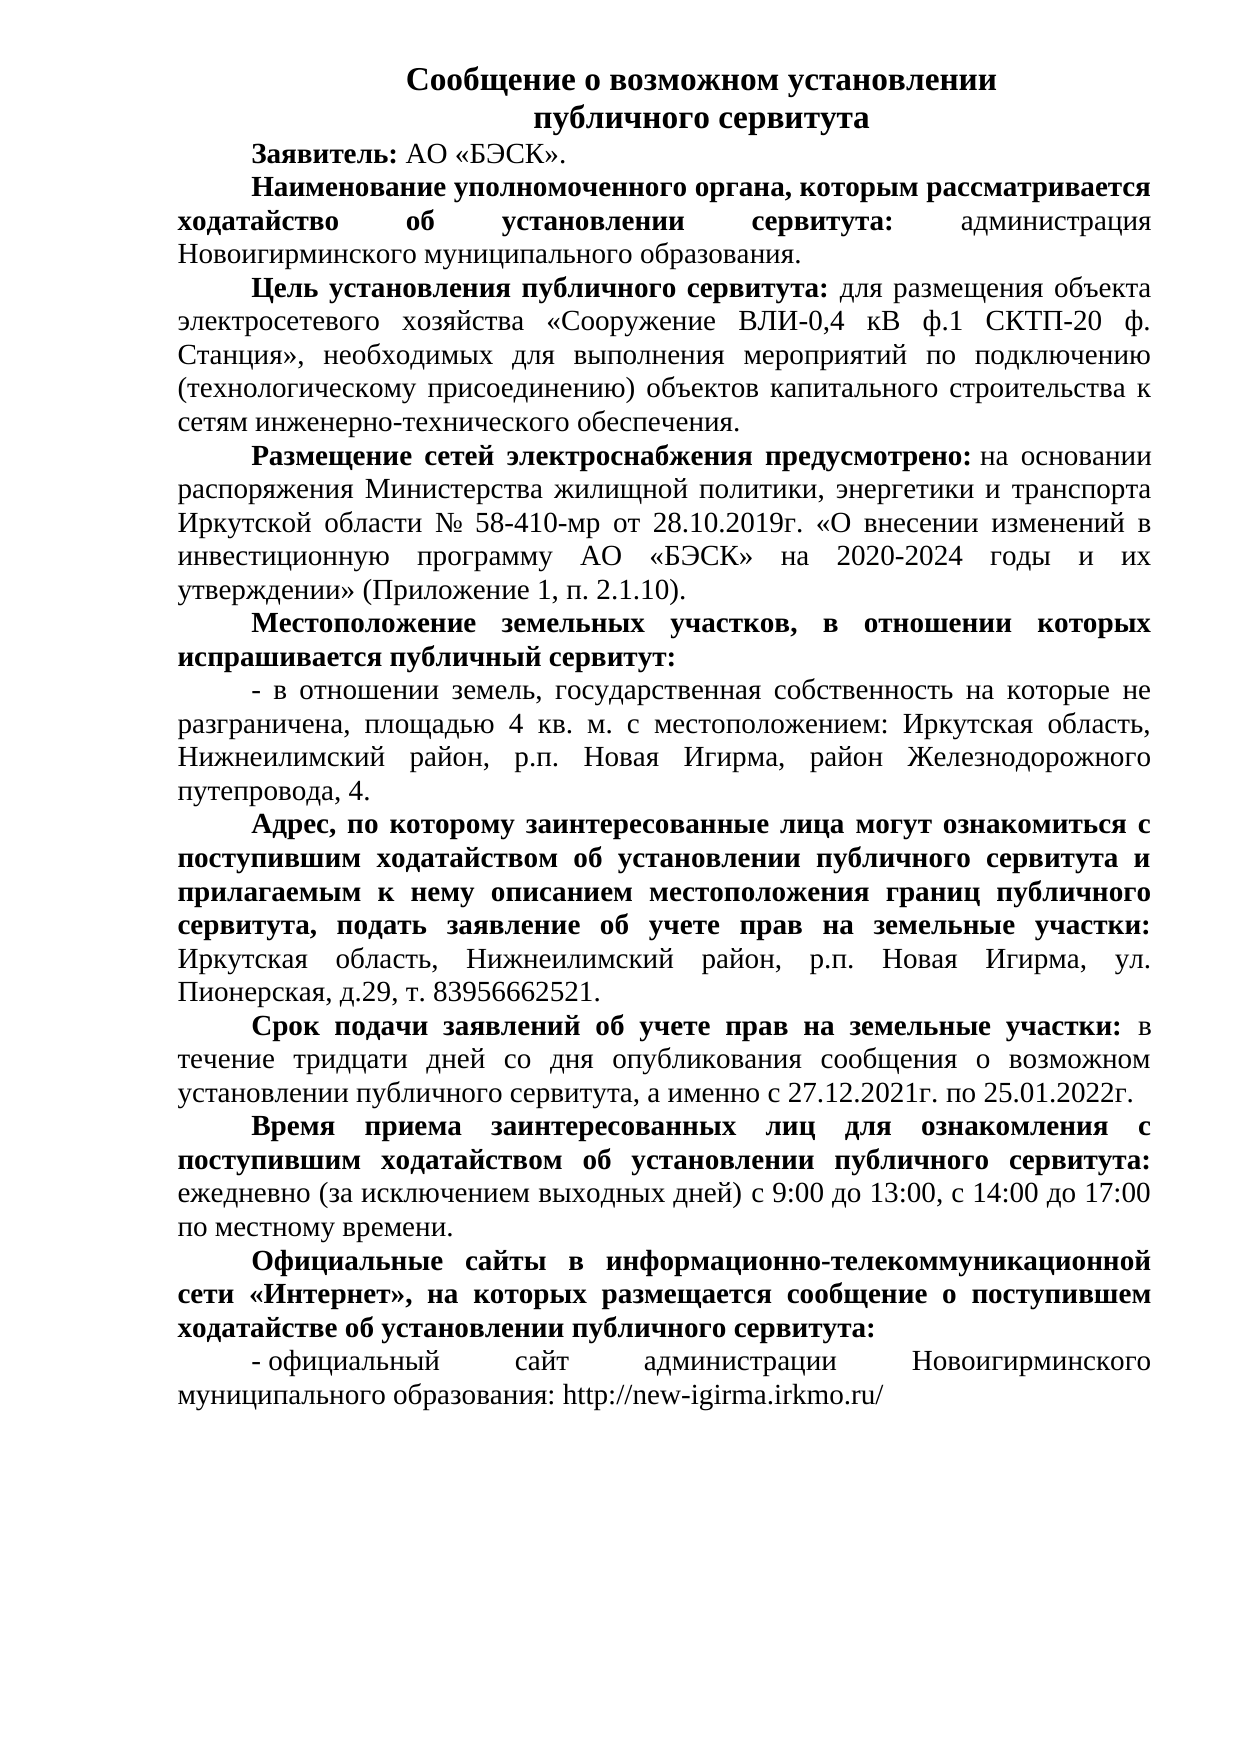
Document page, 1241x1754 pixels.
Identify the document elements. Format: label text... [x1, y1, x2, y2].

text Заявитель: АО «БЭСК». [177, 136, 1152, 169]
text Адрес, по которому заинтересованные лица могут ознакомиться с поступившим ходатайством об установлении публичного сервитута и прилагаемым к нему описанием местоположения границ публичного сервитута, подать заявление об учете прав на земельные участки: Иркутская область, Нижнеилимский район, р.п. Новая Игирма, ул. Пионерская, д.29, т. 83956662521. [177, 807, 1152, 1008]
text публичного сервитута [177, 97, 1152, 136]
text - в отношении земель, государственная собственность на которые не разграничена, площадью 4 кв. м. с местоположением: Иркутская область, Нижнеилимский район, р.п. Новая Игирма, район Железнодорожного путепровода, 4. [177, 672, 1152, 807]
text - официальный сайт администрации Новоигирминского муниципального образования: http://new-igirma.irkmo.ru/ [177, 1343, 1152, 1410]
text Размещение сетей электроснабжения предусмотрено: на основании распоряжения Министерства жилищной политики, энергетики и транспорта Иркутской области № 58-410-мр от 28.10.2019г. «О внесении изменений в инвестиционную программу АО «БЭСК» на 2020-2024 годы и их утверждении» (Приложение 1, п. 2.1.10). [177, 438, 1152, 605]
text Цель установления публичного сервитута: для размещения объекта электросетевого хозяйства «Сооружение ВЛИ-0,4 кВ ф.1 СКТП-20 ф. Станция», необходимых для выполнения мероприятий по подключению (технологическому присоединению) объектов капитального строительства к сетям инженерно-технического обеспечения. [177, 270, 1152, 438]
text Сообщение о возможном установлении [177, 59, 1152, 97]
text Время приема заинтересованных лиц для ознакомления с поступившим ходатайством об установлении публичного сервитута: ежедневно (за исключением выходных дней) с 9:00 до 13:00, с 14:00 до 17:00 по местному времени. [177, 1108, 1152, 1243]
text Местоположение земельных участков, в отношении которых испрашивается публичный сервитут: [177, 605, 1152, 672]
text Срок подачи заявлений об учете прав на земельные участки: в течение тридцати дней со дня опубликования сообщения о возможном установлении публичного сервитута, а именно с 27.12.2021г. по 25.01.2022г. [177, 1008, 1152, 1108]
text Наименование уполномоченного органа, которым рассматривается ходатайство об установлении сервитута: администрация Новоигирминского муниципального образования. [177, 169, 1152, 270]
text Официальные сайты в информационно-телекоммуникационной сети «Интернет», на которых размещается сообщение о поступившем ходатайстве об установлении публичного сервитута: [177, 1243, 1152, 1343]
